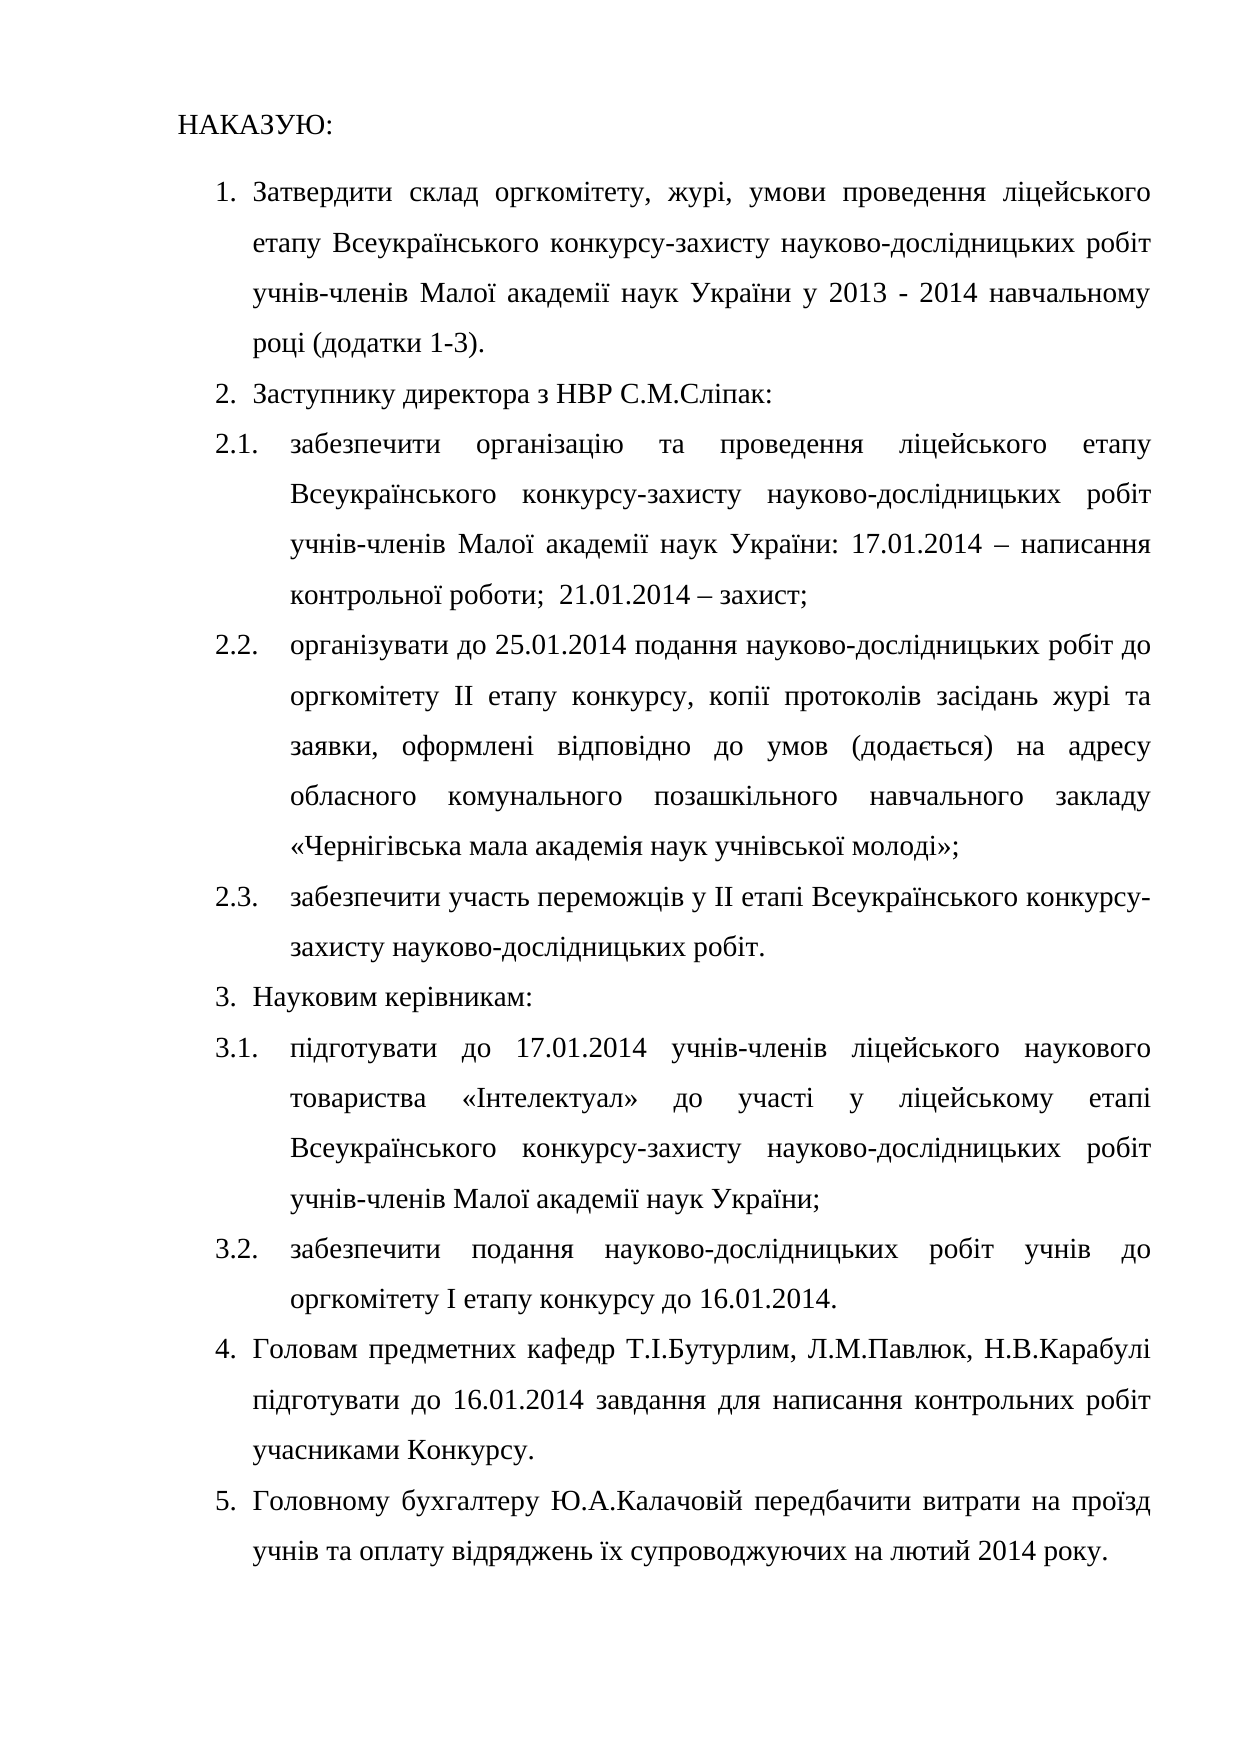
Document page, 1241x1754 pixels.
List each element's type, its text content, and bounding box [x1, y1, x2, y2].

list Головам предметних кафедр Т.І.Бутурлим, Л.М.Павлюк, Н.В.Карабулі підготувати до 16.01.2014 завдання для написання контрольних робіт учасниками Конкурсу. [215, 1332, 1152, 1466]
list забезпечити подання науково-дослідницьких робіт учнів до оргкомітету І етапу конкурсу до 16.01.2014. [215, 1231, 1152, 1315]
list Науковим керівникам: [215, 979, 1152, 1013]
list забезпечити організацію та проведення ліцейського етапу Всеукраїнського конкурсу-захисту науково-дослідницьких робіт учнів-членів Малої академії наук України: 17.01.2014 – написання контрольної роботи; 21.01.2014 – захист; [215, 426, 1152, 611]
list Затвердити склад оргкомітету, журі, умови проведення ліцейського етапу Всеукраїнського конкурсу-захисту науково-дослідницьких робіт учнів-членів Малої академії наук України у 2013 - 2014 навчальному році (додатки 1-3). [215, 174, 1152, 359]
list Головному бухгалтеру Ю.А.Калачовій передбачити витрати на проїзд учнів та оплату відряджень їх супроводжуючих на лютий 2014 року. [215, 1483, 1152, 1566]
list Заступнику директора з НВР С.М.Сліпак: [215, 376, 1152, 409]
text НАКАЗУЮ: [177, 107, 1152, 141]
list підготувати до 17.01.2014 учнів-членів ліцейського наукового товариства «Інтелектуал» до участі у ліцейському етапі Всеукраїнського конкурсу-захисту науково-дослідницьких робіт учнів-членів Малої академії наук України; [215, 1030, 1152, 1214]
list організувати до 25.01.2014 подання науково-дослідницьких робіт до оргкомітету ІІ етапу конкурсу, копії протоколів засідань журі та заявки, оформлені відповідно до умов (додається) на адресу обласного комунального позашкільного навчального закладу «Чернігівська мала академія наук учнівської молоді»; [215, 627, 1152, 862]
list забезпечити участь переможців у ІІ етапі Всеукраїнського конкурсу-захисту науково-дослідницьких робіт. [215, 879, 1152, 963]
